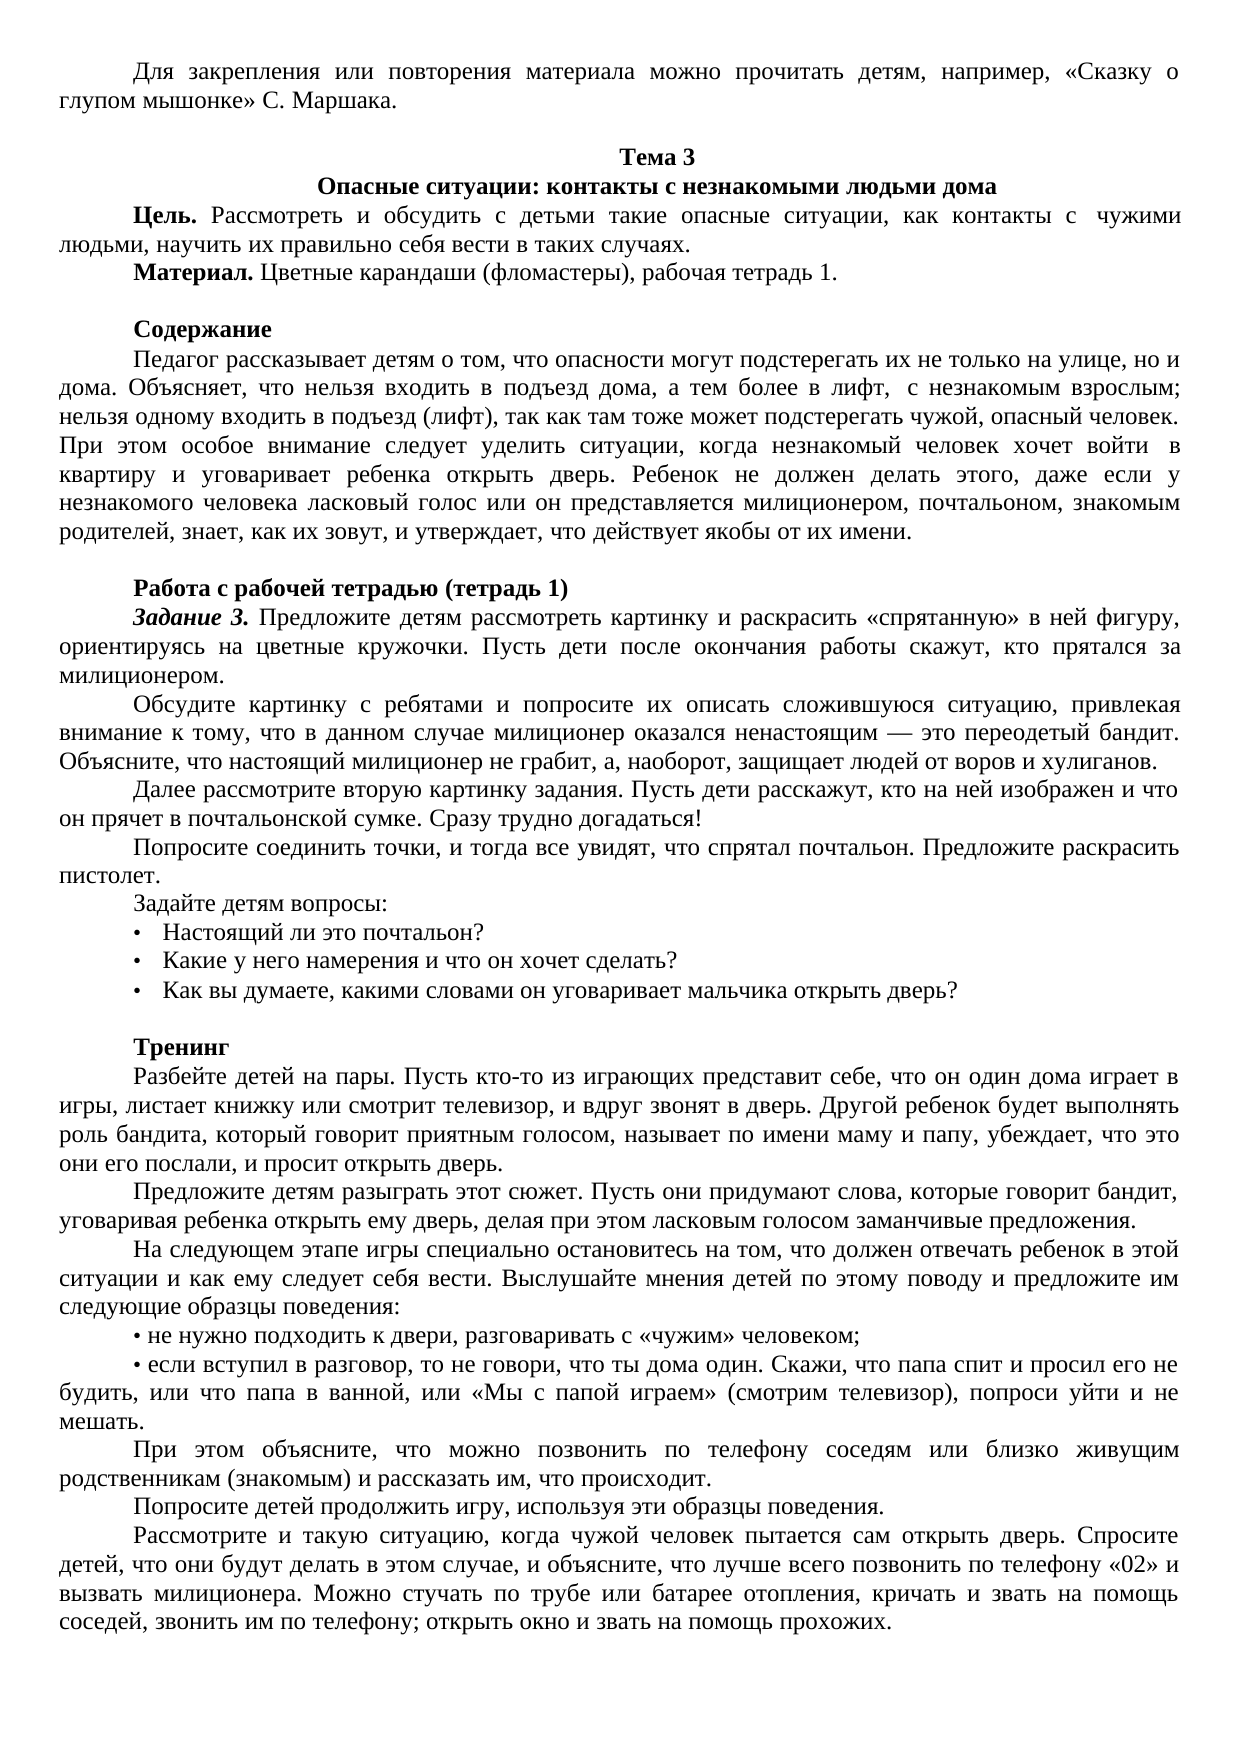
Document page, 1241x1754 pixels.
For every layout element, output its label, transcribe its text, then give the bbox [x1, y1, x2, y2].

text На следующем этапе игры специально остановитесь на том, что должен отвечать ребенок в этой ситуации и как ему следует себя вести. Выслушайте мнения детей по этому поводу и предложите им следующие образцы поведения: [59, 1234, 1181, 1320]
text Задайте детям вопросы: [133, 889, 1194, 917]
text Для закрепления или повторения материала можно прочитать детям, например, «Сказку о глупом мышонке» С. Маршака. [59, 56, 1180, 114]
subtitle Содержание [133, 315, 1194, 344]
text Опасные ситуации: контакты с незнакомыми людьми дома [132, 171, 1182, 200]
list Настоящий ли это почтальон? [133, 917, 1194, 946]
list Какие у него намерения и что он хочет сделать? [133, 946, 1194, 975]
list Как вы думаете, какими словами он уговаривает мальчика открыть дверь? [133, 975, 1194, 1004]
text Попросите соединить точки, и тогда все увидят, что спрятал почтальон. Предложите раскрасить пистолет. [59, 832, 1182, 889]
subtitle Тема 3 [132, 143, 1182, 171]
list если вступил в разговор, то не говори, что ты дома один. Скажи, что папа спит и просил его не будить, или что папа в ванной, или «Мы с папой играем» (смотрим телевизор), попроси уйти и не мешать. [59, 1349, 1180, 1435]
text Рассмотрите и такую ситуацию, когда чужой человек пытается сам открыть дверь. Спросите детей, что они будут делать в этом случае, и объясните, что лучше всего позвонить по телефону «02» и вызвать милиционера. Можно стучать по трубе или батарее отопления, кричать и звать на помощь соседей, звонить им по телефону; открыть окно и звать на помощь прохожих. [59, 1520, 1180, 1635]
text Педагог рассказывает детям о том, что опасности могут подстерегать их не только на улице, но и дома. Объясняет, что нельзя входить в подъезд дома, а тем более в лифт, с незнакомым взрослым; нельзя одному входить в подъезд (лифт), так как там тоже может подстерегать чужой, опасный человек. При этом особое внимание следует уделить ситуации, когда незнакомый человек хочет войти в квартиру и уговаривает ребенка открыть дверь. Ребенок не должен делать этого, даже если у незнакомого человека ласковый голос или он представляется милиционером, почтальоном, знакомым родителей, знает, как их зовут, и утверждает, что действует якобы от их имени. [59, 344, 1181, 545]
text Далее рассмотрите вторую картинку задания. Пусть дети расскажут, кто на ней изображен и что он прячет в почтальонской сумке. Сразу трудно догадаться! [59, 775, 1180, 832]
text Разбейте детей на пары. Пусть кто-то из играющих представит себе, что он один дома играет в игры, листает книжку или смотрит телевизор, и вдруг звонят в дверь. Другой ребенок будет выполнять роль бандита, который говорит приятным голосом, называет по имени маму и папу, убеждает, что это они его послали, и просит открыть дверь. [59, 1061, 1181, 1176]
text Обсудите картинку с ребятами и попросите их описать сложившуюся ситуацию, привлекая внимание к тому, что в данном случае милиционер оказался ненастоящим — это переодетый бандит. Объясните, что настоящий милиционер не грабит, а, наоборот, защищает людей от воров и хулиганов. [59, 689, 1181, 775]
text При этом объясните, что можно позвонить по телефону соседям или близко живущим родственникам (знакомым) и рассказать им, что происходит. [59, 1435, 1180, 1491]
subtitle Работа с рабочей тетрадью (тетрадь 1) [133, 574, 1194, 602]
list не нужно подходить к двери, разговаривать с «чужим» человеком; [133, 1320, 1194, 1349]
text Цель. Рассмотреть и обсудить с детьми такие опасные ситуации, как контакты с чужими людьми, научить их правильно себя вести в таких случаях. [59, 200, 1181, 257]
text Предложите детям разыграть этот сюжет. Пусть они придумают слова, которые говорит бандит, уговаривая ребенка открыть ему дверь, делая при этом ласковым голосом заманчивые предложения. [59, 1176, 1179, 1234]
text Задание 3. Предложите детям рассмотреть картинку и раскрасить «спрятанную» в ней фигуру, ориентируясь на цветные кружочки. Пусть дети после окончания работы скажут, кто прятался за милиционером. [59, 602, 1181, 689]
subtitle Тренинг [133, 1033, 1194, 1061]
text Материал. Цветные карандаши (фломастеры), рабочая тетрадь 1. [133, 257, 1194, 286]
text Попросите детей продолжить игру, используя эти образцы поведения. [133, 1492, 1194, 1520]
